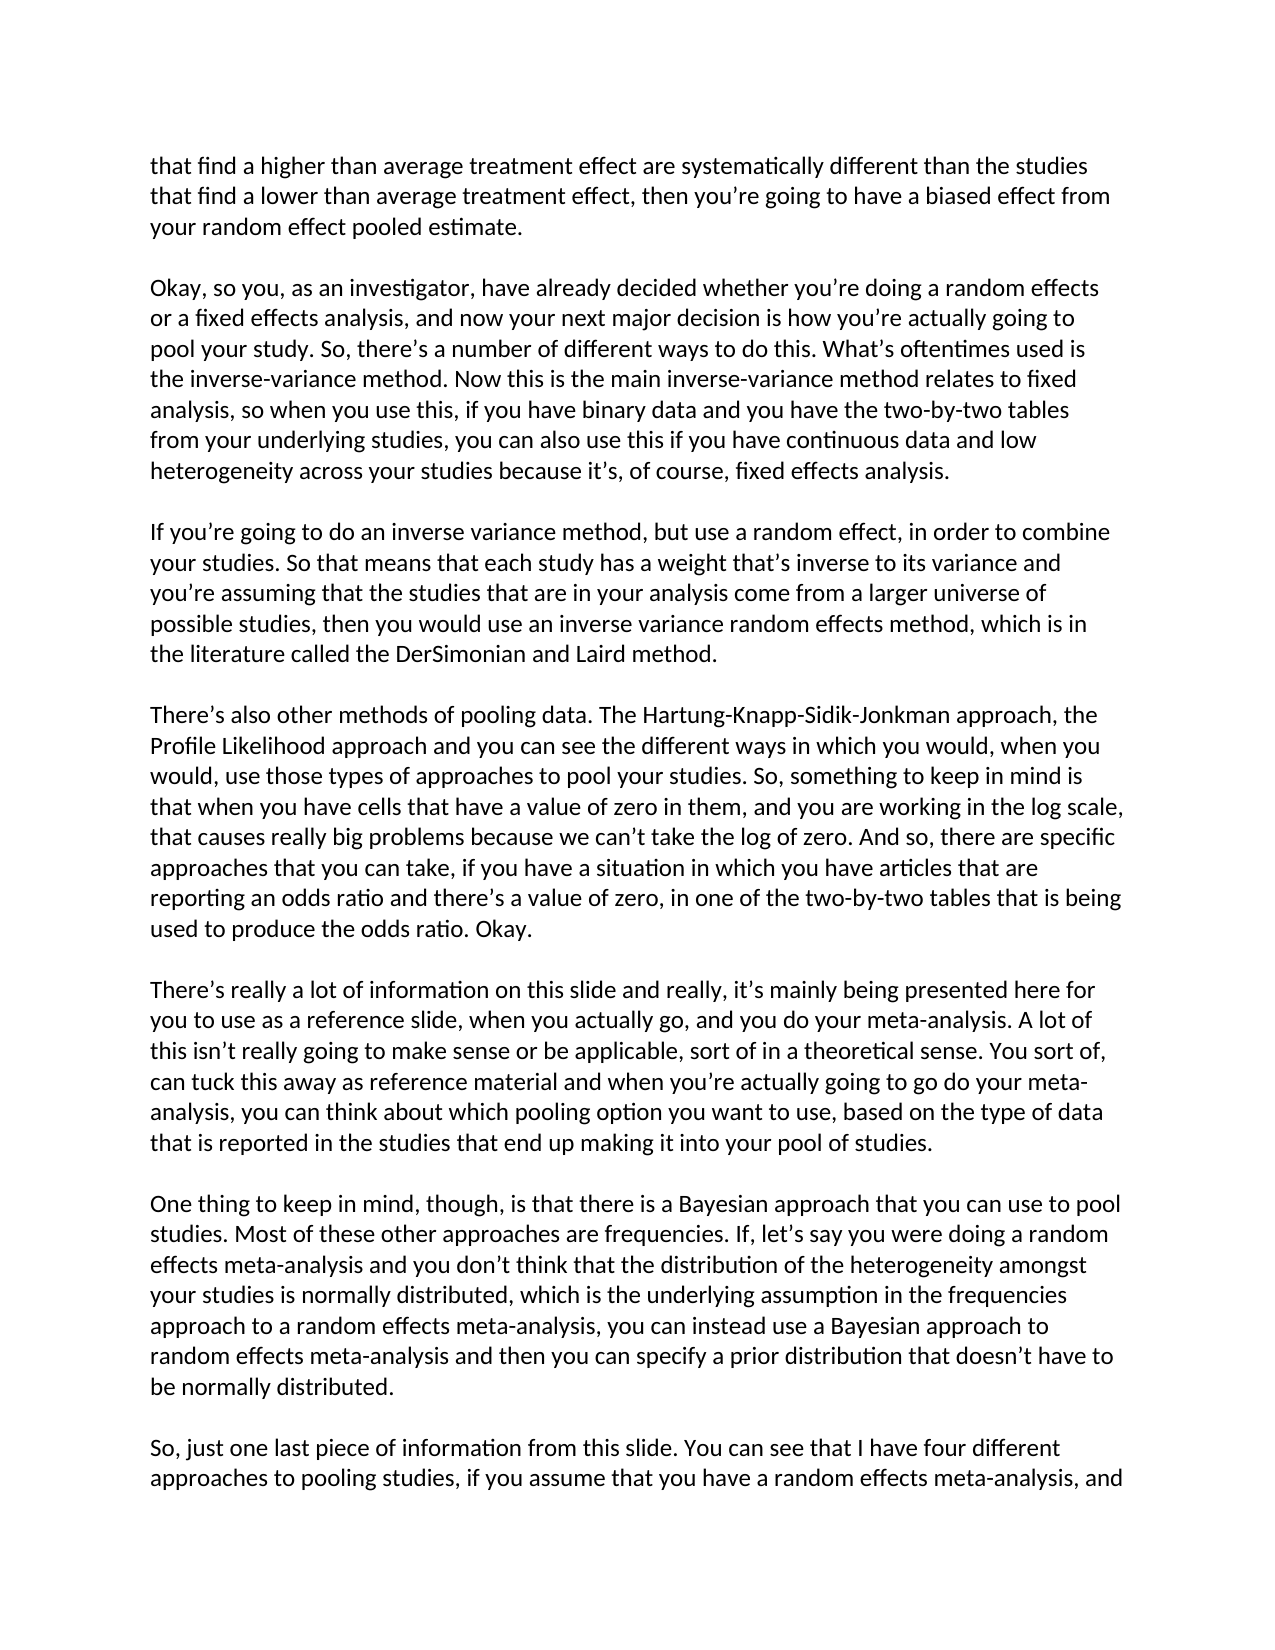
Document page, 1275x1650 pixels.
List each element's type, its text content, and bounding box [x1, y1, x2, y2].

text If you’re going to do an inverse variance method, but use a random effect, in order to combine your studies. So that means that each study has a weight that’s inverse to its variance and you’re assuming that the studies that are in your analysis come from a larger universe of possible studies, then you would use an inverse variance random effects method, which is in the literature called the DerSimonian and Laird method. [150, 516, 1125, 669]
text There’s also other methods of pooling data. The Hartung-Knapp-Sidik-Jonkman approach, the Profile Likelihood approach and you can see the different ways in which you would, when you would, use those types of approaches to pool your studies. So, something to keep in mind is that when you have cells that have a value of zero in them, and you are working in the log scale, that causes really big problems because we can’t take the log of zero. And so, there are specific approaches that you can take, if you have a situation in which you have articles that are reporting an odds ratio and there’s a value of zero, in one of the two-by-two tables that is being used to produce the odds ratio. Okay. [150, 699, 1125, 943]
text Okay, so you, as an investigator, have already decided whether you’re doing a random effects or a fixed effects analysis, and now your next major decision is how you’re actually going to pool your study. So, there’s a number of different ways to do this. What’s oftentimes used is the inverse-variance method. Now this is the main inverse-variance method relates to fixed analysis, so when you use this, if you have binary data and you have the two-by-two tables from your underlying studies, you can also use this if you have continuous data and low heterogeneity across your studies because it’s, of course, fixed effects analysis. [150, 272, 1125, 486]
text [150, 1432, 1125, 1493]
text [150, 150, 1125, 242]
text One thing to keep in mind, though, is that there is a Bayesian approach that you can use to pool studies. Most of these other approaches are frequencies. If, let’s say you were doing a random effects meta-analysis and you don’t think that the distribution of the heterogeneity amongst your studies is normally distributed, which is the underlying assumption in the frequencies approach to a random effects meta-analysis, you can instead use a Bayesian approach to random effects meta-analysis and then you can specify a prior distribution that doesn’t have to be normally distributed. [150, 1188, 1125, 1401]
text There’s really a lot of information on this slide and really, it’s mainly being presented here for you to use as a reference slide, when you actually go, and you do your meta-analysis. A lot of this isn’t really going to make sense or be applicable, sort of in a theoretical sense. You sort of, can tuck this away as reference material and when you’re actually going to go do your meta-analysis, you can think about which pooling option you want to use, based on the type of data that is reported in the studies that end up making it into your pool of studies. [150, 974, 1125, 1157]
